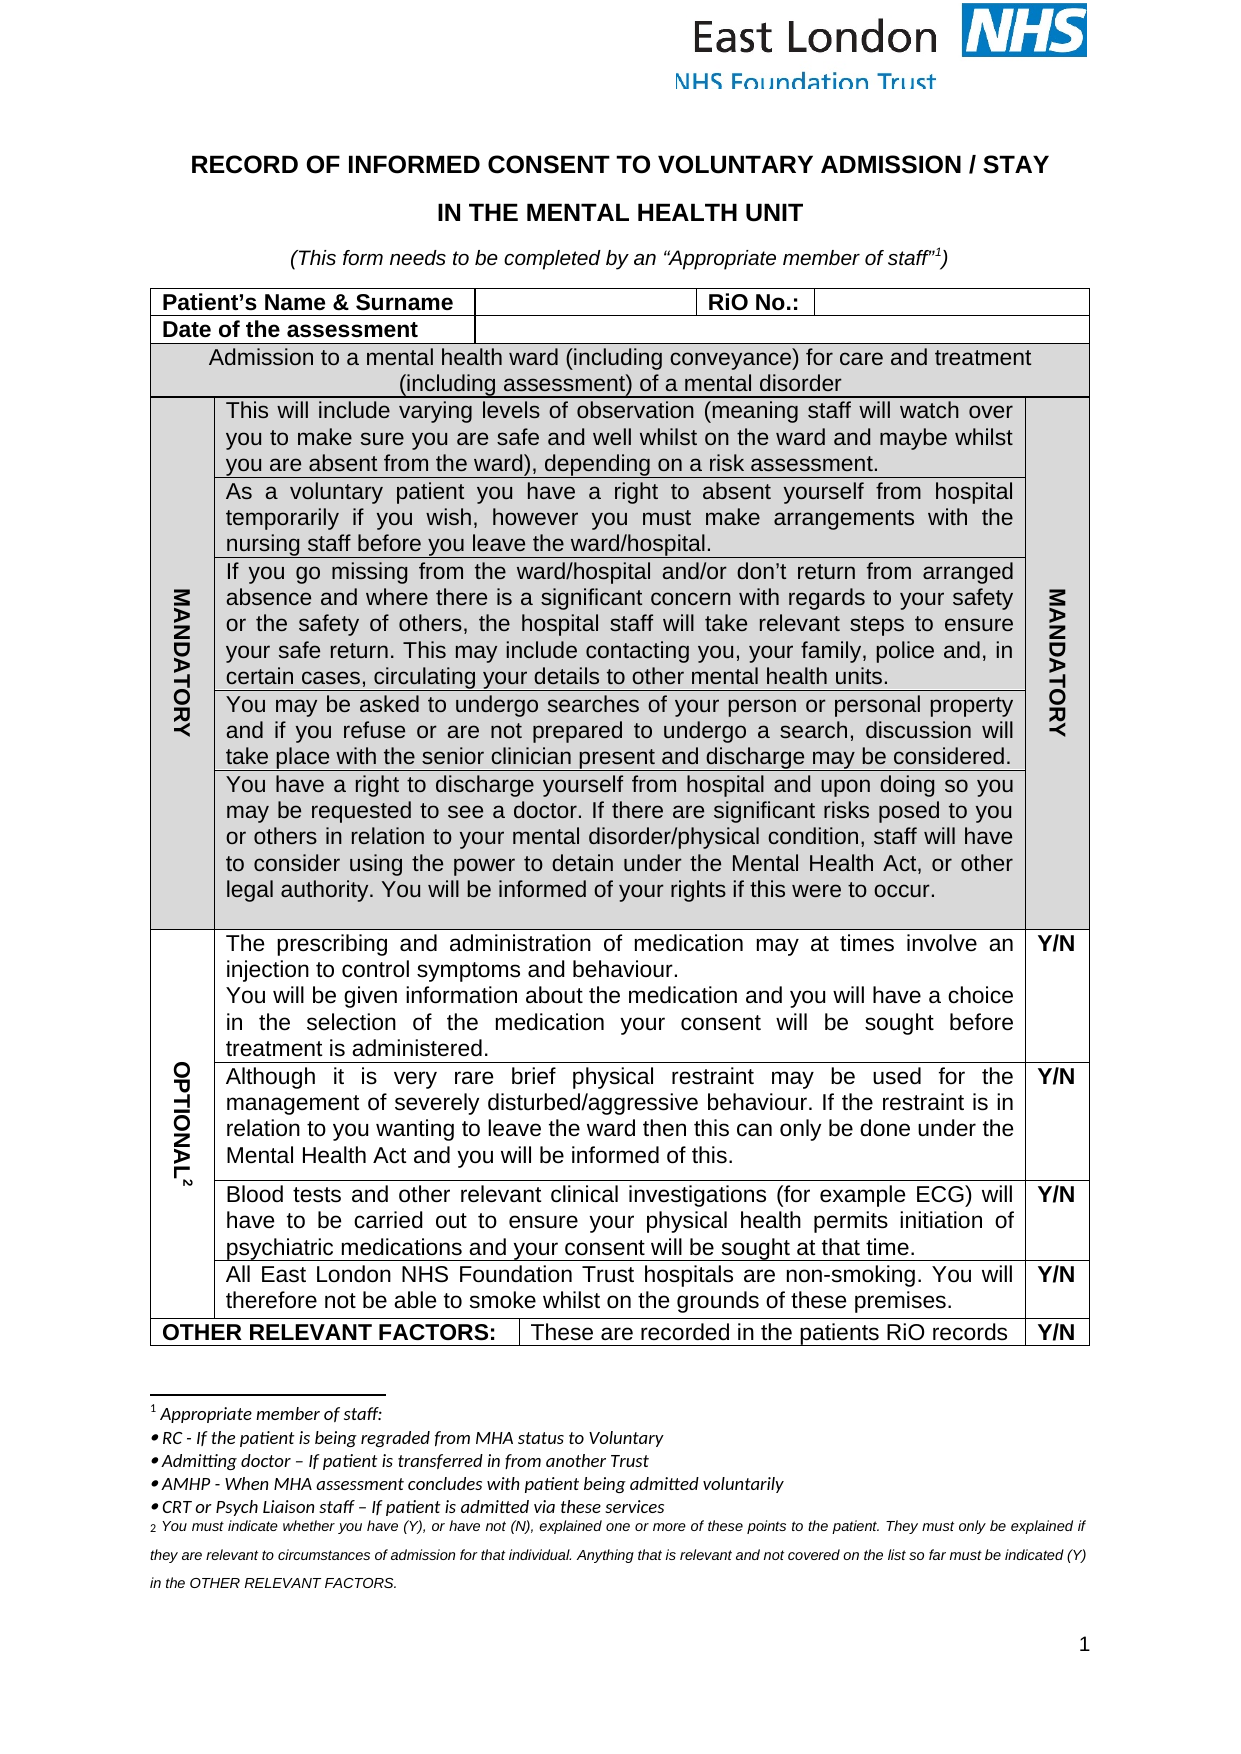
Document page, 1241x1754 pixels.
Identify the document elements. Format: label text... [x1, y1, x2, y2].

table_cell Although it is very rare brief physical restraint may be used for the management of severely disturbed/aggressive behaviour. If the restraint is in relation to you wanting to leave the ward then this can only be done under the Mental Health Act and you will be informed of this. [215, 1063, 1025, 1180]
table_cell Y/N [1026, 930, 1089, 1062]
table_cell Y/N [1026, 1181, 1089, 1260]
table_header Patient’s Name & Surname [151, 289, 474, 315]
table_cell Y/N [1026, 1261, 1089, 1318]
table_cell Admission to a mental health ward (including conveyance) for care and treatment (including assessment) of a mental disorder [151, 344, 1089, 396]
table_cell You have a right to discharge yourself from hospital and upon doing so you may be requested to see a doctor. If there are significant risks posed to you or others in relation to your mental disorder/physical condition, staff will have to consider using the power to detain under the Mental Health Act, or other legal authority. You will be informed of your rights if this were to occur. [215, 771, 1025, 929]
table_cell If you go missing from the ward/hospital and/or don’t return from arranged absence and where there is a significant concern with regards to your safety or the safety of others, the hospital staff will take relevant steps to ensure your safe return. This may include contacting you, your family, police and, in certain cases, circulating your details to other mental health units. [215, 558, 1025, 689]
table_cell Date of the assessment [151, 316, 474, 343]
table_cell These are recorded in the patients RiO records [520, 1319, 1025, 1345]
table_cell You may be asked to undergo searches of your person or personal property and if you refuse or are not prepared to undergo a search, discussion will take place with the senior clinician present and discharge may be considered. [215, 691, 1025, 769]
table_cell As a voluntary patient you have a right to absent yourself from hospital temporarily if you wish, however you must make arrangements with the nursing staff before you leave the ward/hospital. [215, 478, 1025, 557]
table_cell OPTIONAL [151, 930, 214, 1318]
table_header [815, 289, 1089, 315]
table_cell OTHER RELEVANT FACTORS: [151, 1319, 519, 1345]
table_cell MANDATORY [1026, 398, 1089, 929]
table_cell All East London NHS Foundation Trust hospitals are non-smoking. You will therefore not be able to smoke whilst on the grounds of these premises. [215, 1261, 1025, 1318]
table_header [476, 289, 696, 315]
picture [674, 3, 1087, 88]
text IN THE MENTAL HEALTH UNIT [150, 198, 1090, 226]
table_cell The prescribing and administration of medication may at times involve an injection to control symptoms and behaviour. You will be given information about the medication and you will have a choice in the selection of the medication your consent will be sought before treatment is administered. [215, 930, 1025, 1062]
table_cell [476, 316, 1089, 343]
text (This form needs to be completed by an “Appropriate member of staff”) [150, 245, 1090, 269]
table_cell Y/N [1026, 1063, 1089, 1180]
table_header RiO No.: [697, 289, 814, 315]
table_cell Y/N [1026, 1319, 1089, 1345]
table_cell MANDATORY [151, 398, 214, 929]
table_cell This will include varying levels of observation (meaning staff will watch over you to make sure you are safe and well whilst on the ward and maybe whilst you are absent from the ward), depending on a risk assessment. [215, 398, 1025, 477]
table_cell Blood tests and other relevant clinical investigations (for example ECG) will have to be carried out to ensure your physical health permits initiation of psychiatric medications and your consent will be sought at that time. [215, 1181, 1025, 1260]
text RECORD OF INFORMED CONSENT TO VOLUNTARY ADMISSION / STAY [150, 150, 1090, 179]
